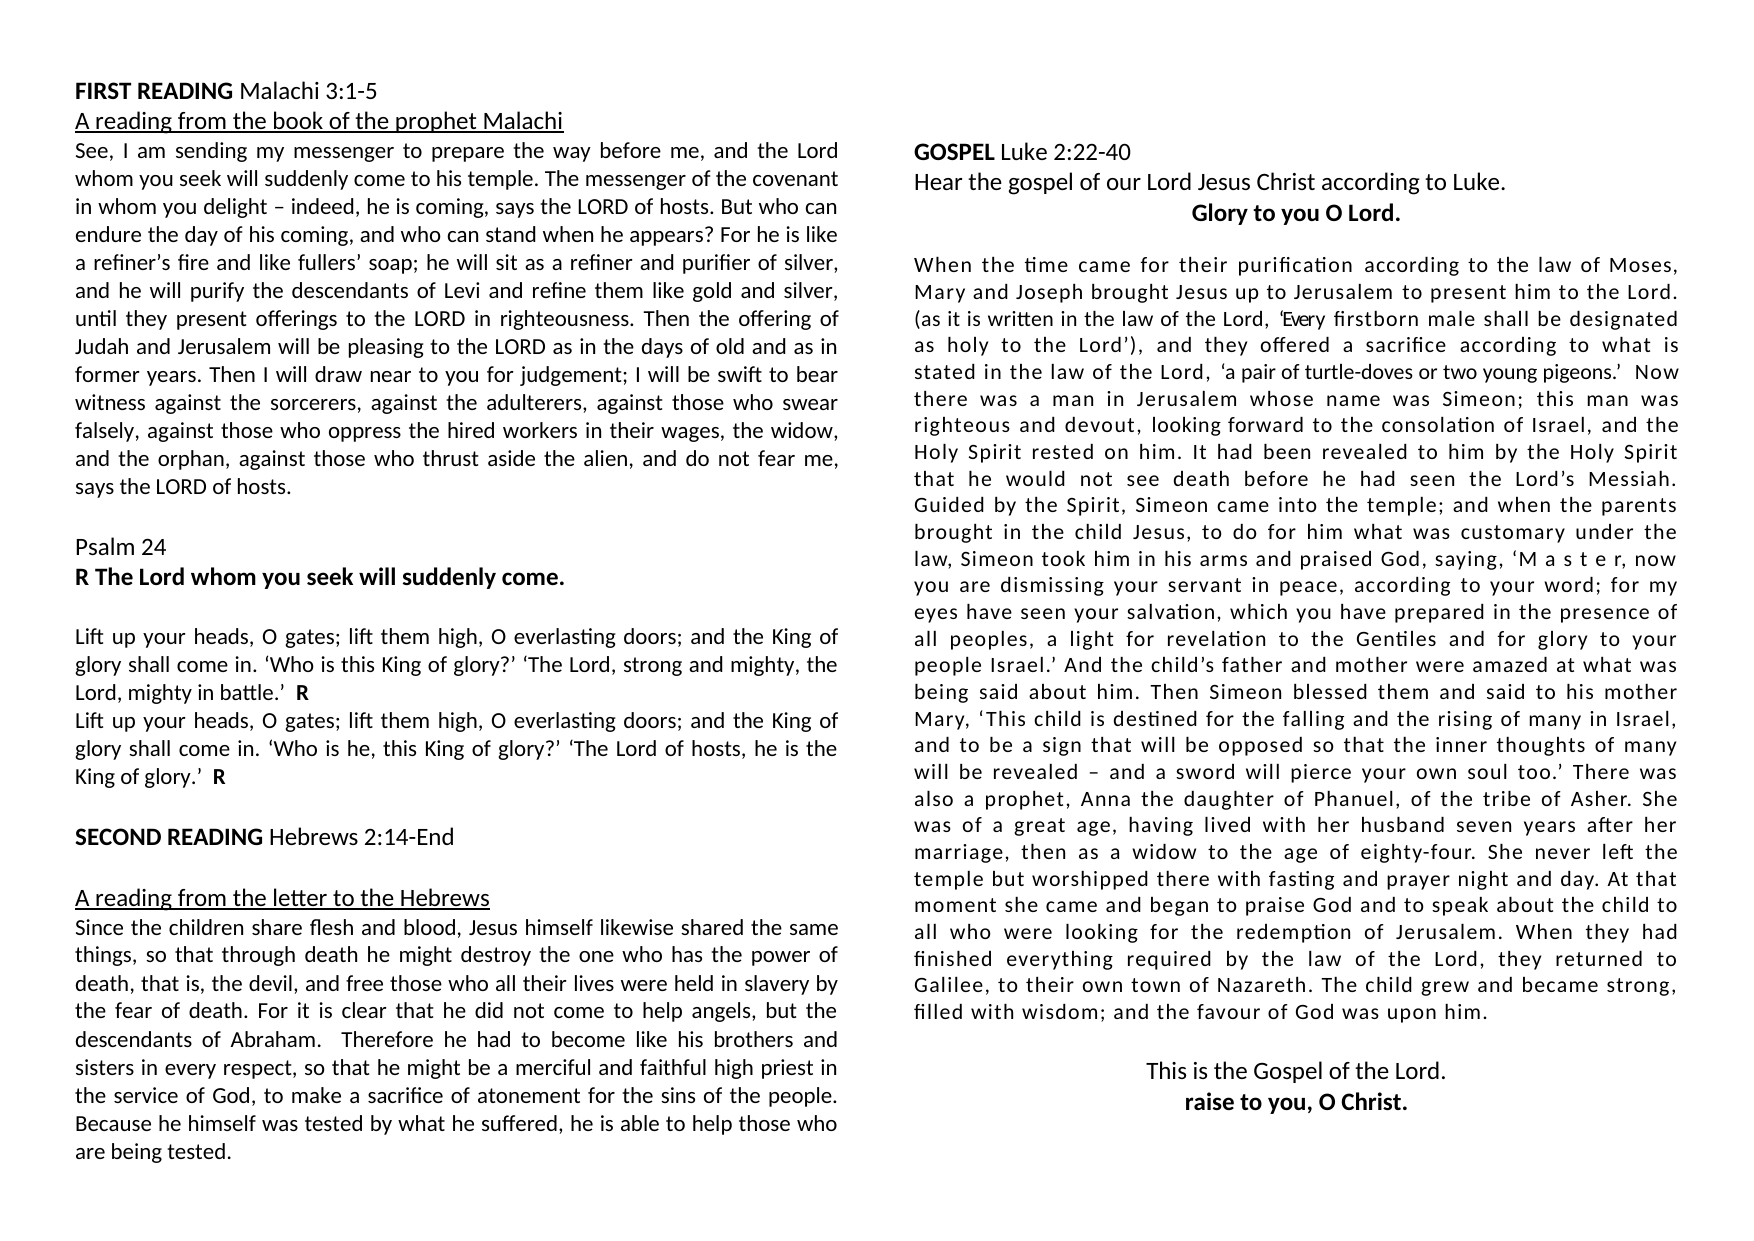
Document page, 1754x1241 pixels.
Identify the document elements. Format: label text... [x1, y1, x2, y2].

text Psalm 24 [75, 531, 840, 561]
text Since the children share flesh and blood, Jesus himself likewise shared the same things, so that through death he might destroy the one who has the power of death, that is, the devil, and free those who all their lives were held in slavery by the fear of death. For it is clear that he did not come to help angels, but the descendants of Abraham. Therefore he had to become like his brothers and sisters in every respect, so that he might be a merciful and faithful high priest in the service of God, to make a sacrifice of atonement for the sins of the people. Because he himself was tested by what he suffered, he is able to help those who are being tested. [75, 913, 840, 1165]
text Lift up your heads, O gates; lift them high, O everlasting doors; and the King of glory shall come in. ‘Who is he, this King of glory?’ ‘The Lord of hosts, he is the King of glory.’ R [75, 706, 840, 791]
text Glory to you O Lord. [914, 197, 1679, 228]
text R The Lord whom you seek will suddenly come. [75, 561, 840, 592]
text Lift up your heads, O gates; lift them high, O everlasting doors; and the King of glory shall come in. ‘Who is this King of glory?’ ‘The Lord, strong and mighty, the Lord, mighty in battle.’ R [75, 622, 840, 706]
text Hear the gospel of our Lord Jesus Christ according to Luke. [914, 167, 1679, 197]
text FIRST READING Malachi 3:1-5 [75, 75, 840, 106]
text GOSPEL Luke 2:22-40 [914, 136, 1679, 167]
text This is the Gospel of the Lord. [914, 1055, 1679, 1086]
text A reading from the book of the prophet Malachi [75, 106, 840, 136]
text SECOND READING Hebrews 2:14-End [75, 821, 840, 852]
text When the time came for their purification according to the law of Moses, Mary and Joseph brought Jesus up to Jerusalem to present him to the Lord. (as it is written in the law of the Lord, ‘Every firstborn male shall be designated as holy to the Lord’), and they offered a sacrifice according to what is stated in the law of the Lord, ‘a pair of turtle-doves or two young pigeons.’ Now there was a man in Jerusalem whose name was Simeon; this man was righteous and devout, looking forward to the consolation of Israel, and the Holy Spirit rested on him. It had been revealed to him by the Holy Spirit that he would not see death before he had seen the Lord’s Messiah. Guided by the Spirit, Simeon came into the temple; and when the parents brought in the child Jesus, to do for him what was customary under the law, Simeon took him in his arms and praised God, saying, ‘M a s t e r, now you are dismissing your servant in peace, according to your word; for my eyes have seen your salvation, which you have prepared in the presence of all peoples, a light for revelation to the Gentiles and for glory to your people Israel.’ And the child’s father and mother were amazed at what was being said about him. Then Simeon blessed them and said to his mother Mary, ‘This child is destined for the falling and the rising of many in Israel, and to be a sign that will be opposed so that the inner thoughts of many will be revealed – and a sword will pierce your own soul too.’ There was also a prophet, Anna the daughter of Phanuel, of the tribe of Asher. She was of a great age, having lived with her husband seven years after her marriage, then as a widow to the age of eighty-four. She never left the temple but worshipped there with fasting and prayer night and day. At that moment she came and began to praise God and to speak about the child to all who were looking for the redemption of Jerusalem. When they had finished everything required by the law of the Lord, they returned to Galilee, to their own town of Nazareth. The child grew and became strong, filled with wisdom; and the favour of God was upon him. [914, 252, 1679, 1025]
text See, I am sending my messenger to prepare the way before me, and the Lord whom you seek will suddenly come to his temple. The messenger of the covenant in whom you delight – indeed, he is coming, says the LORD of hosts. But who can endure the day of his coming, and who can stand when he appears? For he is like a refiner’s fire and like fullers’ soap; he will sit as a refiner and purifier of silver, and he will purify the descendants of Levi and refine them like gold and silver, until they present offerings to the LORD in righteousness. Then the offering of Judah and Jerusalem will be pleasing to the LORD as in the days of old and as in former years. Then I will draw near to you for judgement; I will be swift to bear witness against the sorcerers, against the adulterers, against those who swear falsely, against those who oppress the hired workers in their wages, the widow, and the orphan, against those who thrust aside the alien, and do not fear me, says the LORD of hosts. [75, 136, 840, 500]
text A reading from the letter to the Hebrews [75, 882, 840, 913]
text raise to you, O Christ. [914, 1086, 1679, 1116]
